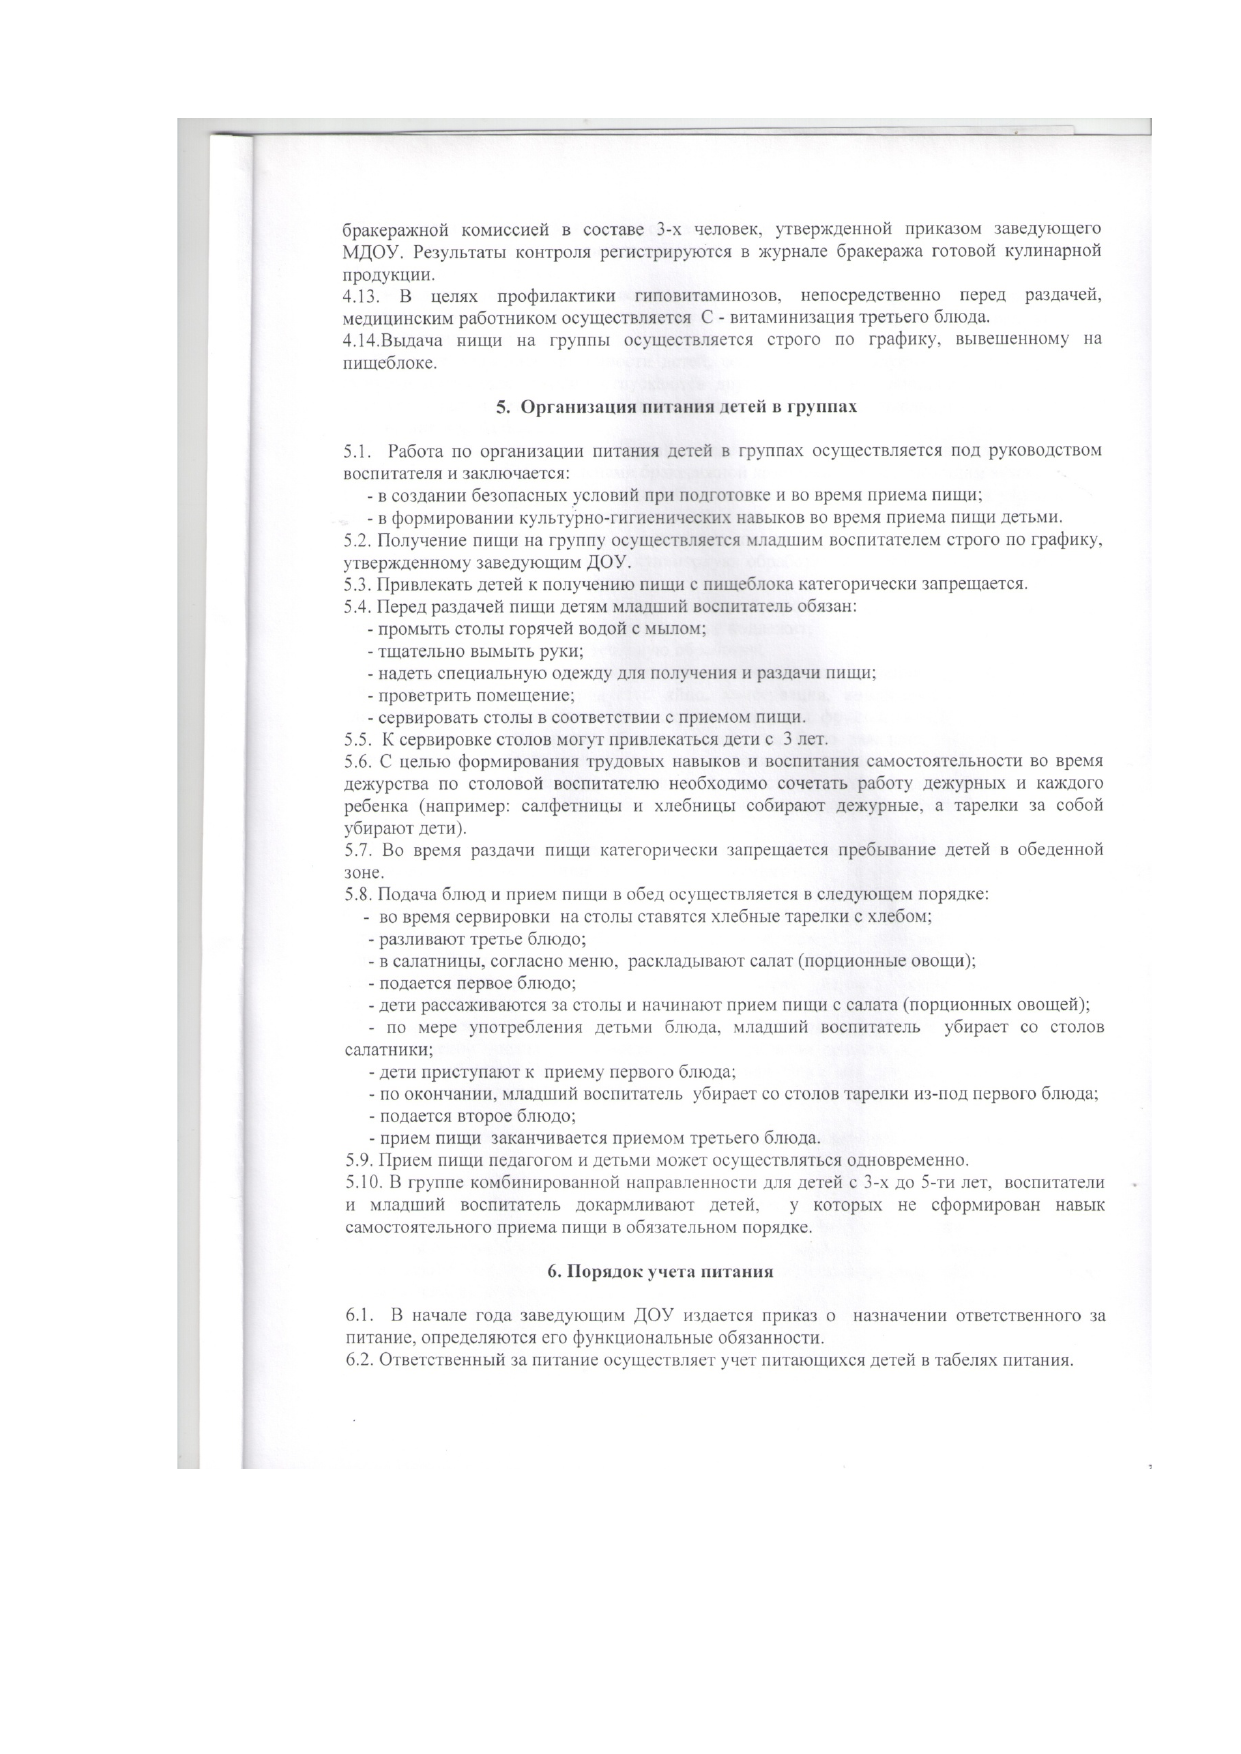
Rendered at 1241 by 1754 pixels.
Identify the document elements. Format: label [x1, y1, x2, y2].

picture [177, 118, 1152, 1469]
